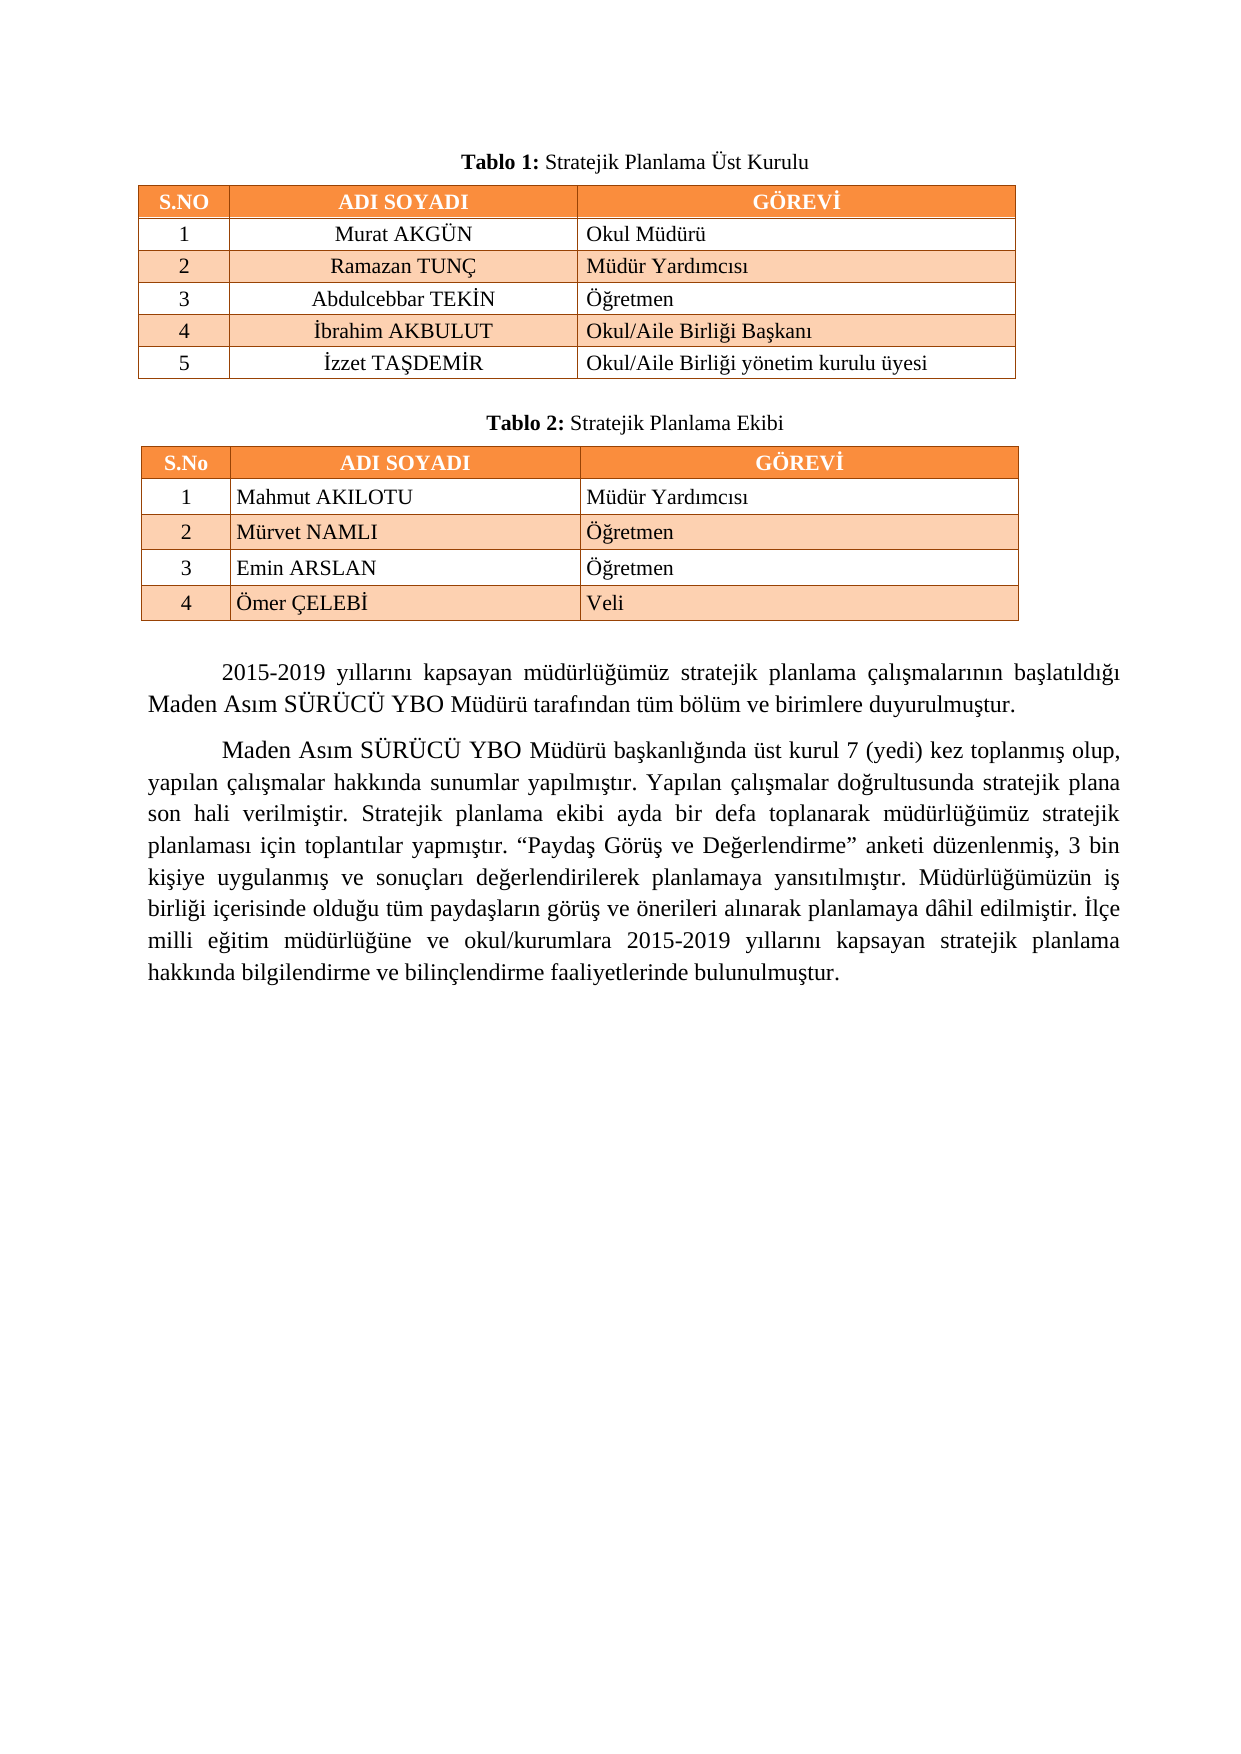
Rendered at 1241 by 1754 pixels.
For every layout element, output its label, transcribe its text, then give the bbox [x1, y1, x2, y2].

table_cell Öğretmen [578, 283, 1015, 314]
table_header ADI SOYADI [231, 447, 580, 478]
table_cell 5 [139, 347, 229, 378]
table_cell Mahmut AKILOTU [231, 479, 580, 514]
table_header S.No [142, 447, 230, 478]
table_cell İzzet TAŞDEMİR [230, 347, 577, 378]
text Tablo 2: Stratejik Planlama Ekibi [148, 410, 1122, 435]
text 2015-2019 yıllarını kapsayan müdürlüğümüz stratejik planlama çalışmalarının başlatıldığı Maden Asım SÜRÜCÜ YBO Müdürü tarafından tüm bölüm ve birimlere duyurulmuştur. [148, 658, 1122, 718]
table_cell Okul Müdürü [578, 219, 1015, 249]
table_cell Okul/Aile Birliği Başkanı [578, 315, 1015, 346]
table_cell Okul/Aile Birliği yönetim kurulu üyesi [578, 347, 1015, 378]
table_header ADI SOYADI [230, 186, 577, 217]
table_header S.NO [139, 186, 229, 217]
table_cell 4 [142, 586, 230, 620]
table_cell 3 [139, 283, 229, 314]
table_cell Veli [581, 586, 1018, 620]
table_cell 4 [139, 315, 229, 346]
table_cell 1 [142, 479, 230, 514]
table_cell 2 [142, 515, 230, 549]
text Maden Asım SÜRÜCÜ YBO Müdürü başkanlığında üst kurul 7 (yedi) kez toplanmış olup, yapılan çalışmalar hakkında sunumlar yapılmıştır. Yapılan çalışmalar doğrultusunda stratejik plana son hali verilmiştir. Stratejik planlama ekibi ayda bir defa toplanarak müdürlüğümüz stratejik planlaması için toplantılar yapmıştır. “Paydaş Görüş ve Değerlendirme” anketi düzenlenmiş, 3 bin kişiye uygulanmış ve sonuçları değerlendirilerek planlamaya yansıtılmıştır. Müdürlüğümüzün iş birliği içerisinde olduğu tüm paydaşların görüş ve önerileri alınarak planlamaya dâhil edilmiştir. İlçe milli eğitim müdürlüğüne ve okul/kurumlara 2015-2019 yıllarını kapsayan stratejik planlama hakkında bilgilendirme ve bilinçlendirme faaliyetlerinde bulunulmuştur. [148, 735, 1122, 985]
table_cell Öğretmen [581, 550, 1018, 584]
table_cell Mürvet NAMLI [231, 515, 580, 549]
table_header GÖREVİ [578, 186, 1015, 217]
table_cell 2 [139, 251, 229, 282]
table_cell 1 [139, 219, 229, 249]
table_cell Ömer ÇELEBİ [231, 586, 580, 620]
table_cell Murat AKGÜN [230, 219, 577, 249]
table_cell Ramazan TUNÇ [230, 251, 577, 282]
table_cell Müdür Yardımcısı [581, 479, 1018, 514]
text Tablo 1: Stratejik Planlama Üst Kurulu [148, 149, 1122, 174]
table_cell Emin ARSLAN [231, 550, 580, 584]
table_cell Abdulcebbar TEKİN [230, 283, 577, 314]
table_cell Müdür Yardımcısı [578, 251, 1015, 282]
table_header GÖREVİ [581, 447, 1018, 478]
table_cell Öğretmen [581, 515, 1018, 549]
table_cell 3 [142, 550, 230, 584]
table_cell İbrahim AKBULUT [230, 315, 577, 346]
